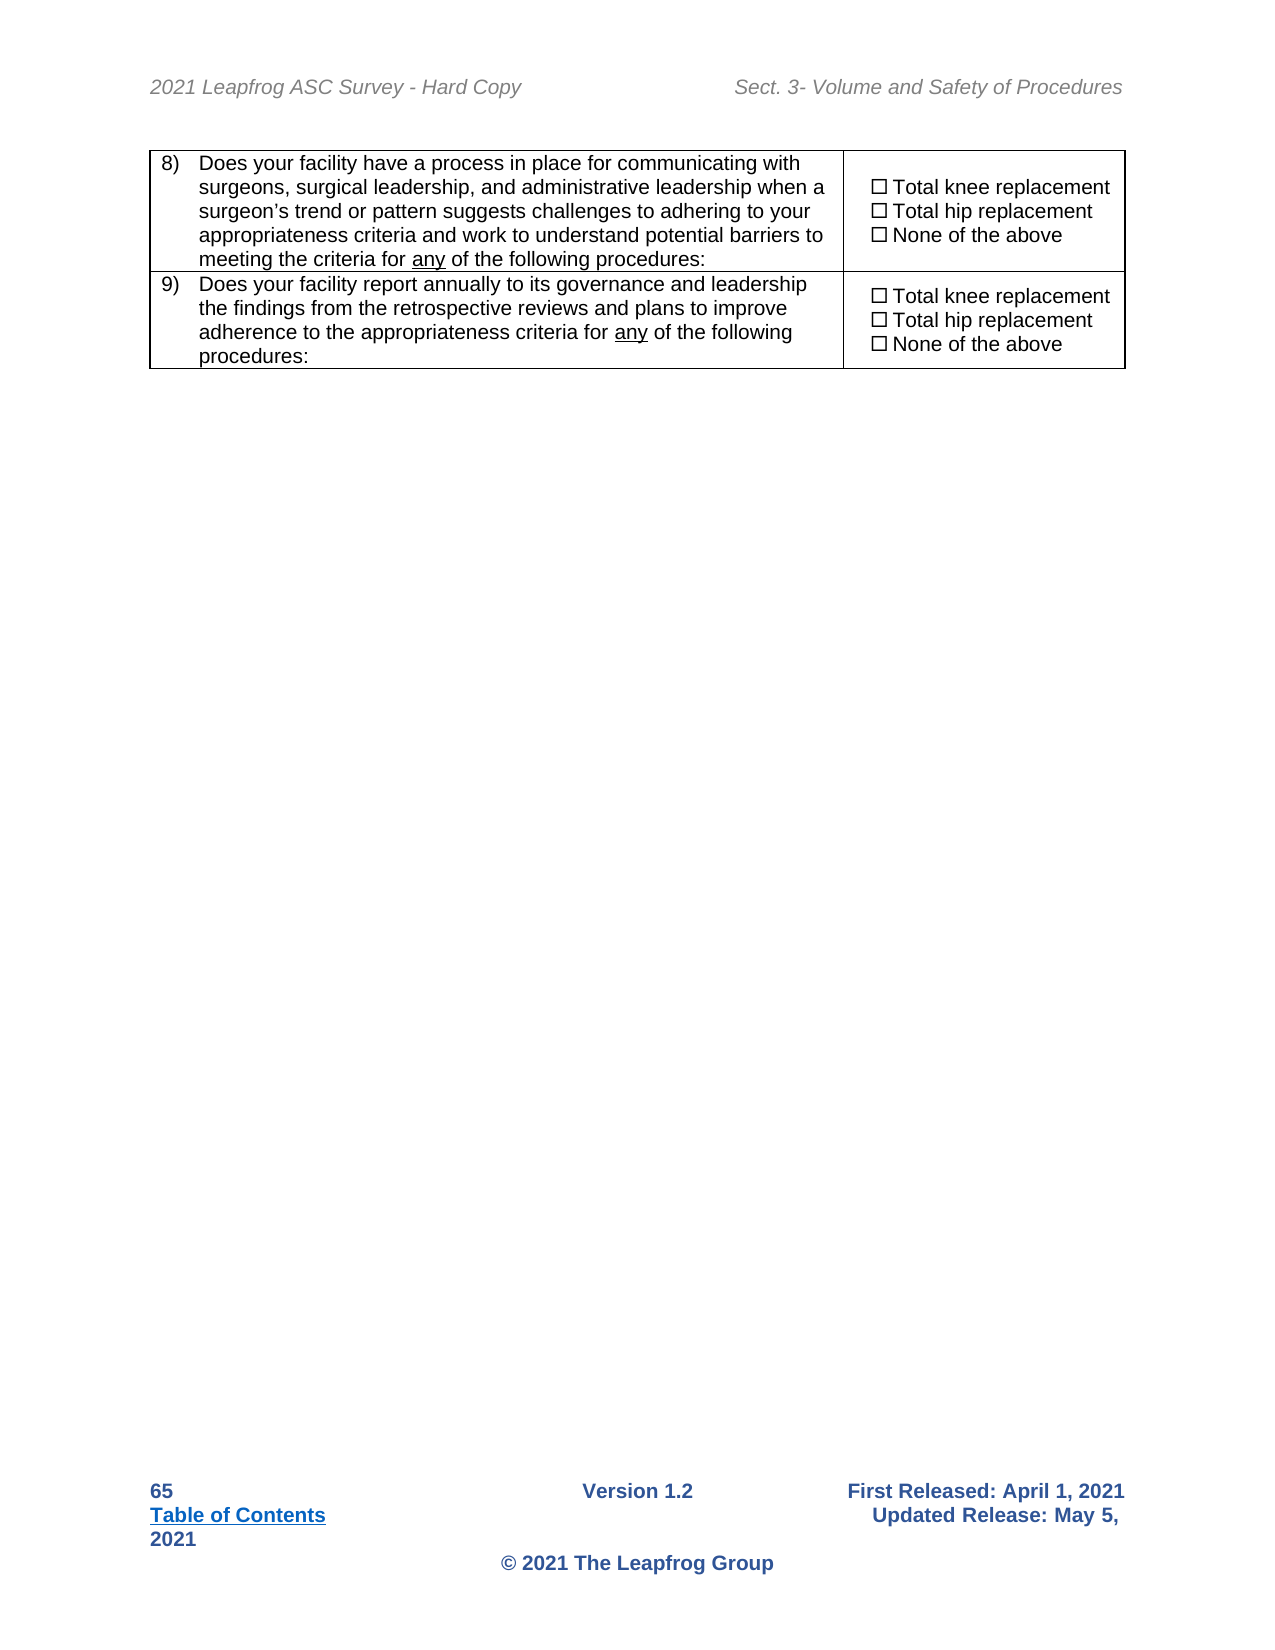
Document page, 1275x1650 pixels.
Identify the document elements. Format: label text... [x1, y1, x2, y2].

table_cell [844, 151, 1124, 271]
table_cell Does your facility have a process in place for communicating with surgeons, surgical leadership, and administrative leadership when a surgeon’s trend or pattern suggests challenges to adhering to your appropriateness criteria and work to understand potential barriers to meeting the criteria for any of the following procedures: [151, 151, 843, 271]
table_cell Total knee replacement Total hip replacement None of the above [844, 272, 1124, 368]
table_cell Does your facility report annually to its governance and leadership the findings from the retrospective reviews and plans to improve adherence to the appropriateness criteria for any of the following procedures: [151, 272, 843, 368]
